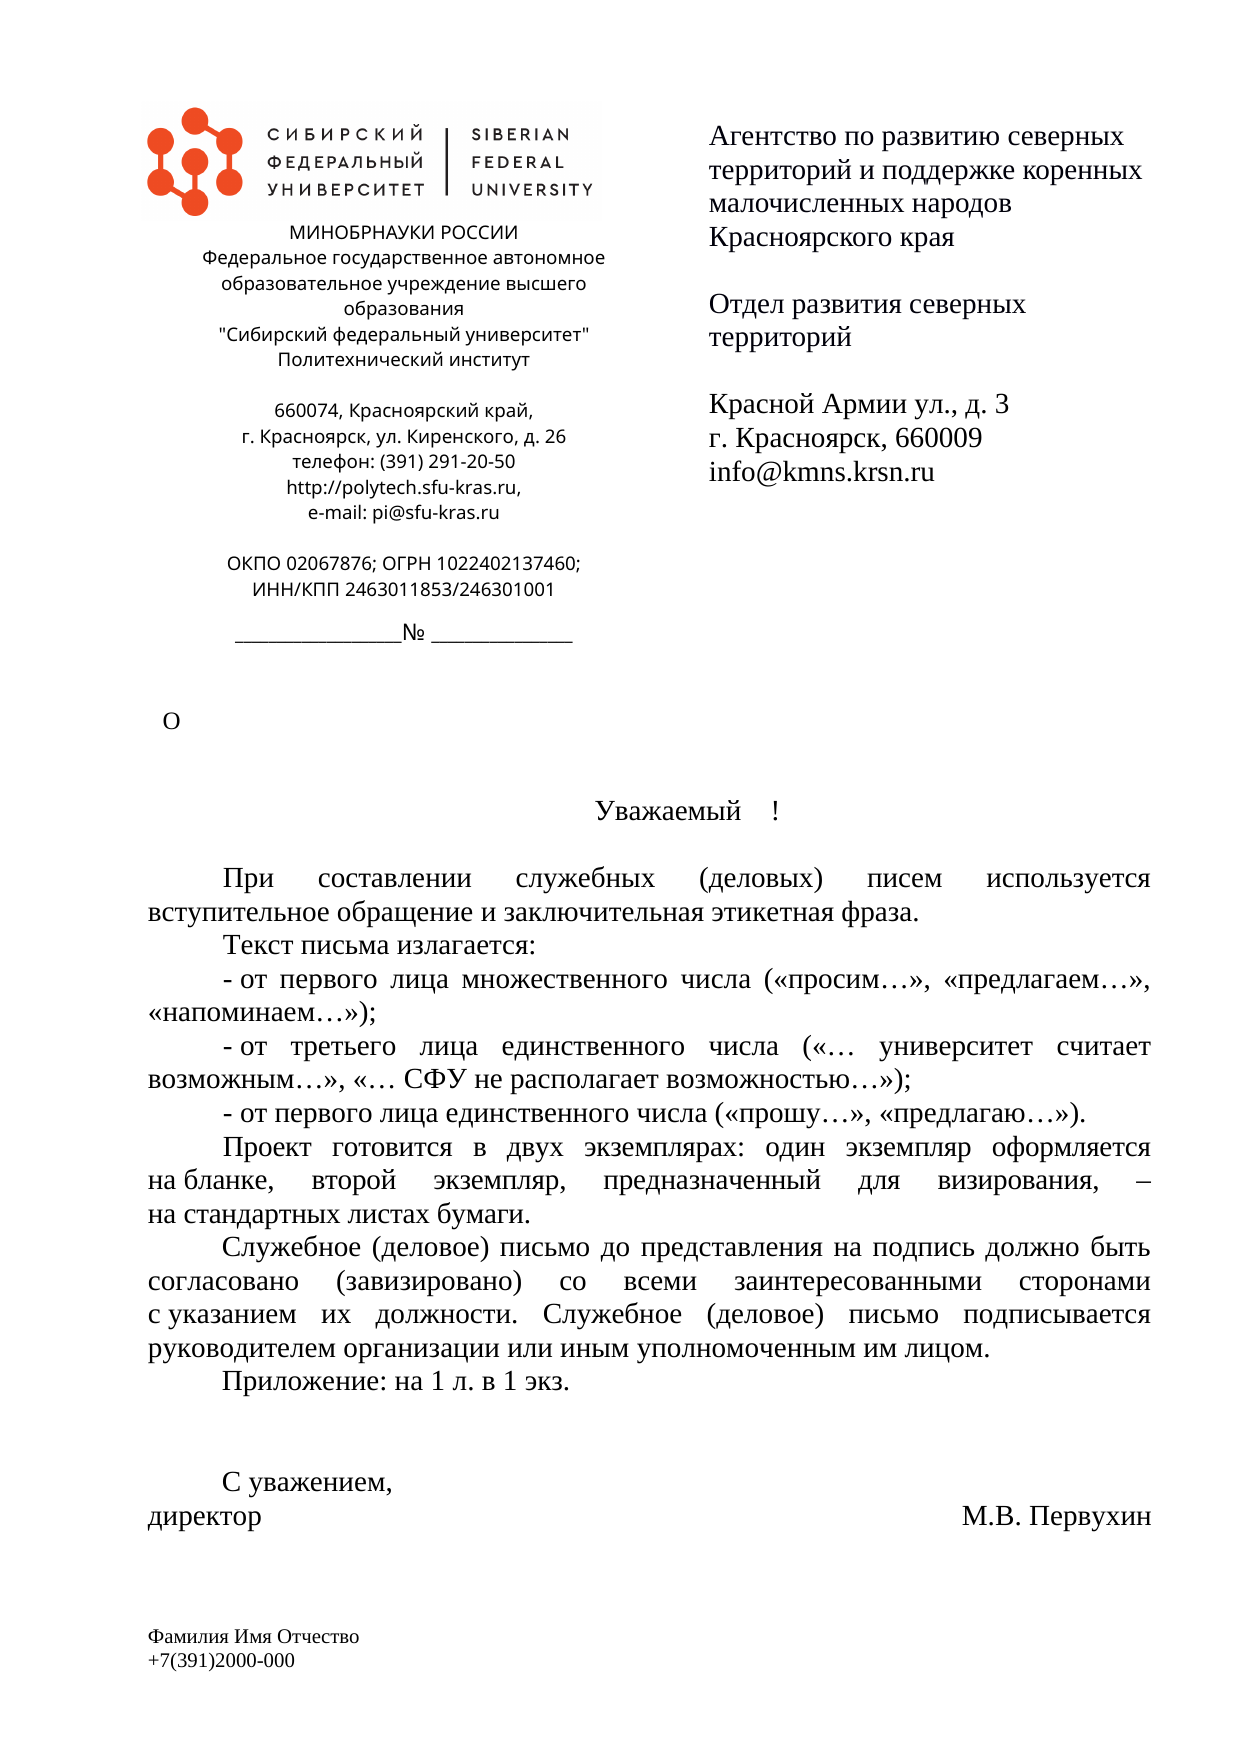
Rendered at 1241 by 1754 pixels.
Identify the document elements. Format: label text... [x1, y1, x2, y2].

text Отдел развития северных территорий [709, 286, 1152, 353]
text При составлении служебных (деловых) писем используется вступительное обращение и заключительная этикетная фраза. [148, 860, 1152, 927]
text Приложение: на 1 л. в 1 экз. [148, 1363, 1152, 1397]
text Агентство по развитию северных территорий и поддержке коренных малочисленных народов Красноярского края [709, 118, 1152, 252]
text Уважаемый ! [148, 793, 1152, 827]
picture [141, 101, 602, 221]
text С уважением, [148, 1464, 1152, 1498]
text О [162, 706, 1152, 735]
text Проект готовится в двух экземплярах: один экземпляр оформляется на бланке, второй экземпляр, предназначенный для визирования, – на стандартных листах бумаги. [148, 1129, 1152, 1229]
text - от первого лица множественного числа («просим…», «предлагаем…», «напоминаем…»); [148, 961, 1152, 1028]
text Текст письма излагается: [148, 927, 1152, 961]
text г. Красноярск, 660009 [709, 420, 1152, 454]
list директор М.В. Первухин [148, 1498, 1152, 1531]
text Служебное (деловое) письмо до представления на подпись должно быть согласовано (завизировано) со всеми заинтересованными сторонами с указанием их должности. Служебное (деловое) письмо подписывается руководителем организации или иным уполномоченным им лицом. [148, 1229, 1152, 1363]
text - от третьего лица единственного числа («… университет считает возможным…», «… СФУ не располагает возможностью…»); [148, 1028, 1152, 1095]
text Красной Армии ул., д. 3 [709, 387, 1152, 420]
text info@kmns.krsn.ru [709, 454, 1152, 487]
text - от первого лица единственного числа («прошу…», «предлагаю…»). [148, 1095, 1152, 1129]
